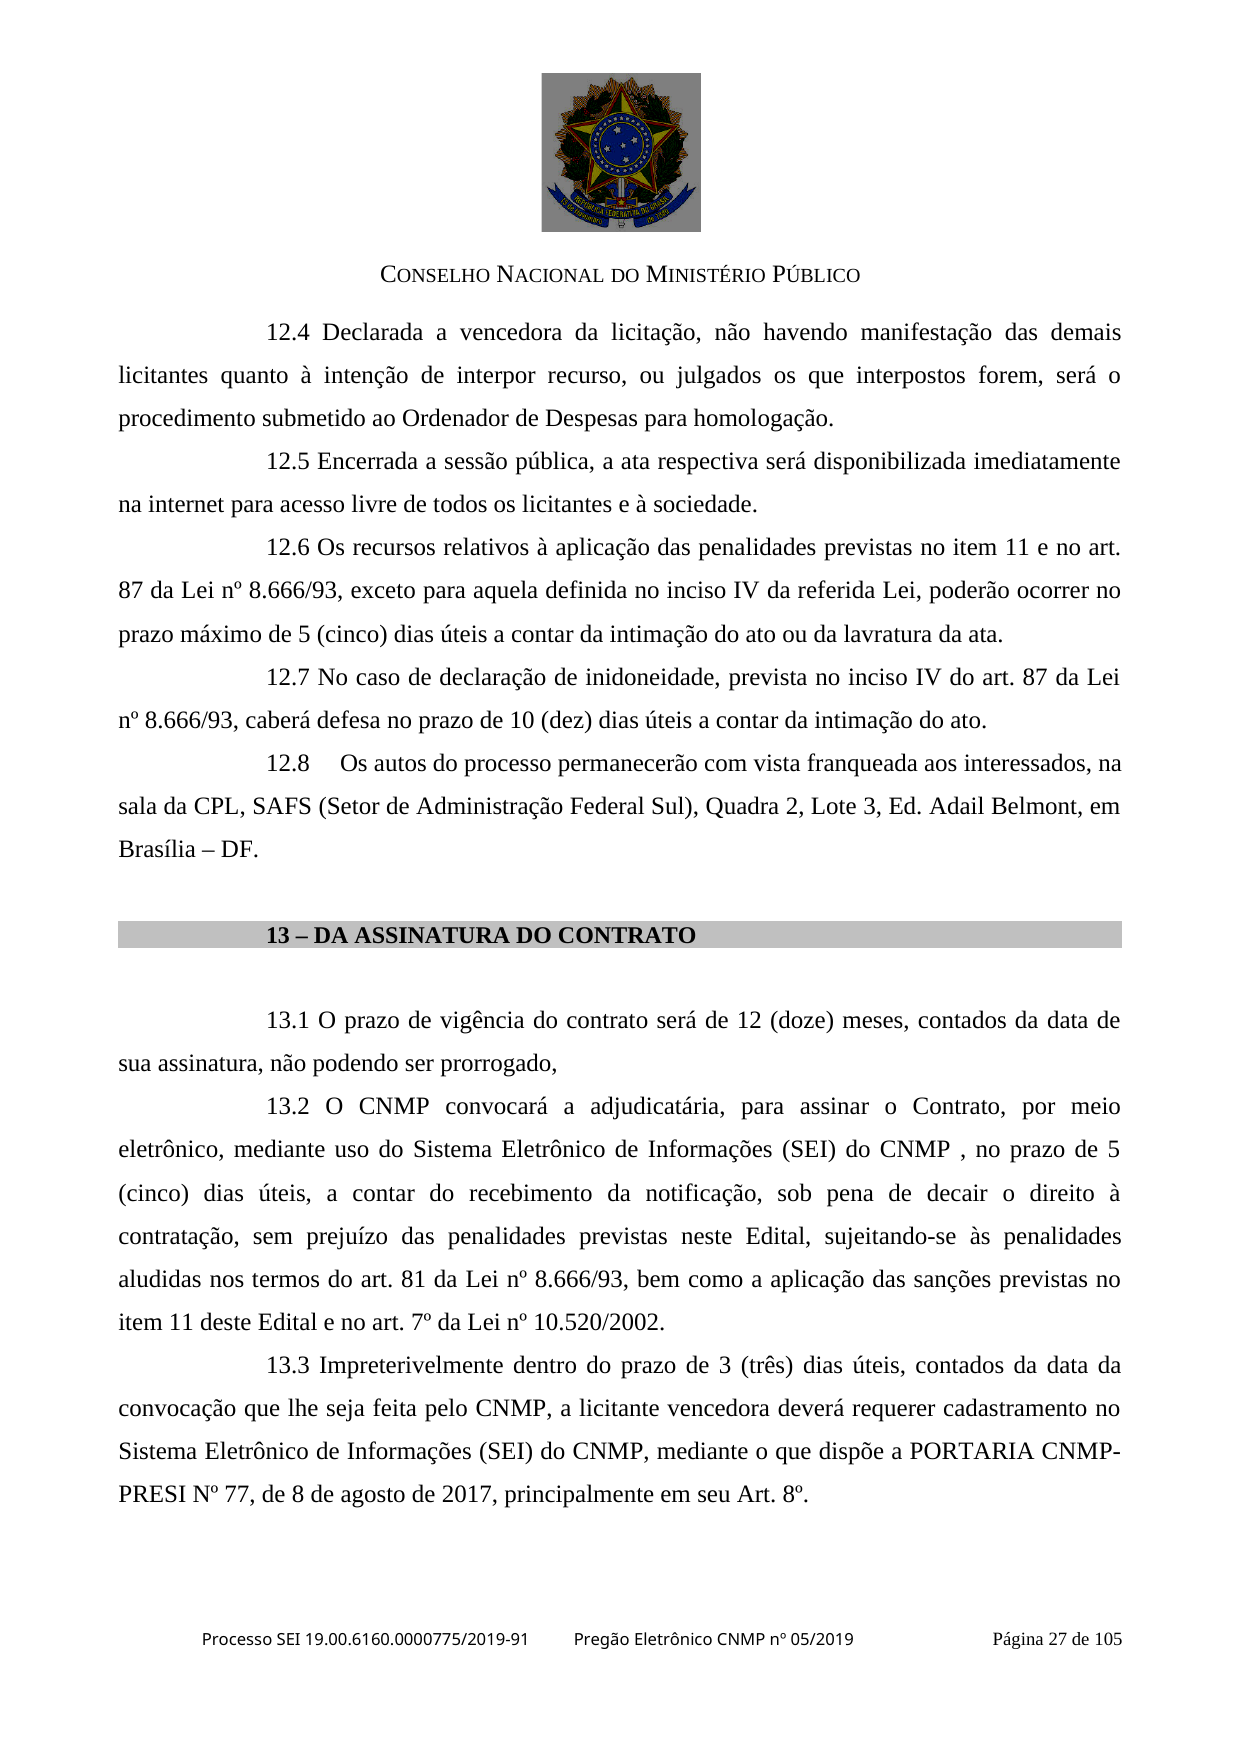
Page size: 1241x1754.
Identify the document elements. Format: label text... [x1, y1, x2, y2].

text 13 – DA ASSINATURA DO CONTRATO [118, 921, 1122, 948]
text 12.7 No caso de declaração de inidoneidade, prevista no inciso IV do art. 87 da Lei nº 8.666/93, caberá defesa no prazo de 10 (dez) dias úteis a contar da intimação do ato. [118, 662, 1122, 734]
list Os autos do processo permanecerão com vista franqueada aos interessados, na sala da CPL, SAFS (Setor de Administração Federal Sul), Quadra 2, Lote 3, Ed. Adail Belmont, em Brasília – DF. [118, 748, 1122, 863]
text 13.2 O CNMP convocará a adjudicatária, para assinar o Contrato, por meio eletrônico, mediante uso do Sistema Eletrônico de Informações (SEI) do CNMP , no prazo de 5 (cinco) dias úteis, a contar do recebimento da notificação, sob pena de decair o direito à contratação, sem prejuízo das penalidades previstas neste Edital, sujeitando-se às penalidades aludidas nos termos do art. 81 da Lei nº 8.666/93, bem como a aplicação das sanções previstas no item 11 deste Edital e no art. 7º da Lei nº 10.520/2002. [118, 1091, 1122, 1336]
text 12.5 Encerrada a sessão pública, a ata respectiva será disponibilizada imediatamente na internet para acesso livre de todos os licitantes e à sociedade. [118, 446, 1122, 518]
text 13.1 O prazo de vigência do contrato será de 12 (doze) meses, contados da data de sua assinatura, não podendo ser prorrogado, [118, 1005, 1122, 1077]
text 13.3 Impreterivelmente dentro do prazo de 3 (três) dias úteis, contados da data da convocação que lhe seja feita pelo CNMP, a licitante vencedora deverá requerer cadastramento no Sistema Eletrônico de Informações (SEI) do CNMP, mediante o que dispõe a PORTARIA CNMP-PRESI Nº 77, de 8 de agosto de 2017, principalmente em seu Art. 8º. [118, 1350, 1122, 1508]
text 12.4 Declarada a vencedora da licitação, não havendo manifestação das demais licitantes quanto à intenção de interpor recurso, ou julgados os que interpostos forem, será o procedimento submetido ao Ordenador de Despesas para homologação. [118, 317, 1122, 432]
text 12.6 Os recursos relativos à aplicação das penalidades previstas no item 11 e no art. 87 da Lei nº 8.666/93, exceto para aquela definida no inciso IV da referida Lei, poderão ocorrer no prazo máximo de 5 (cinco) dias úteis a contar da intimação do ato ou da lavratura da ata. [118, 532, 1122, 647]
